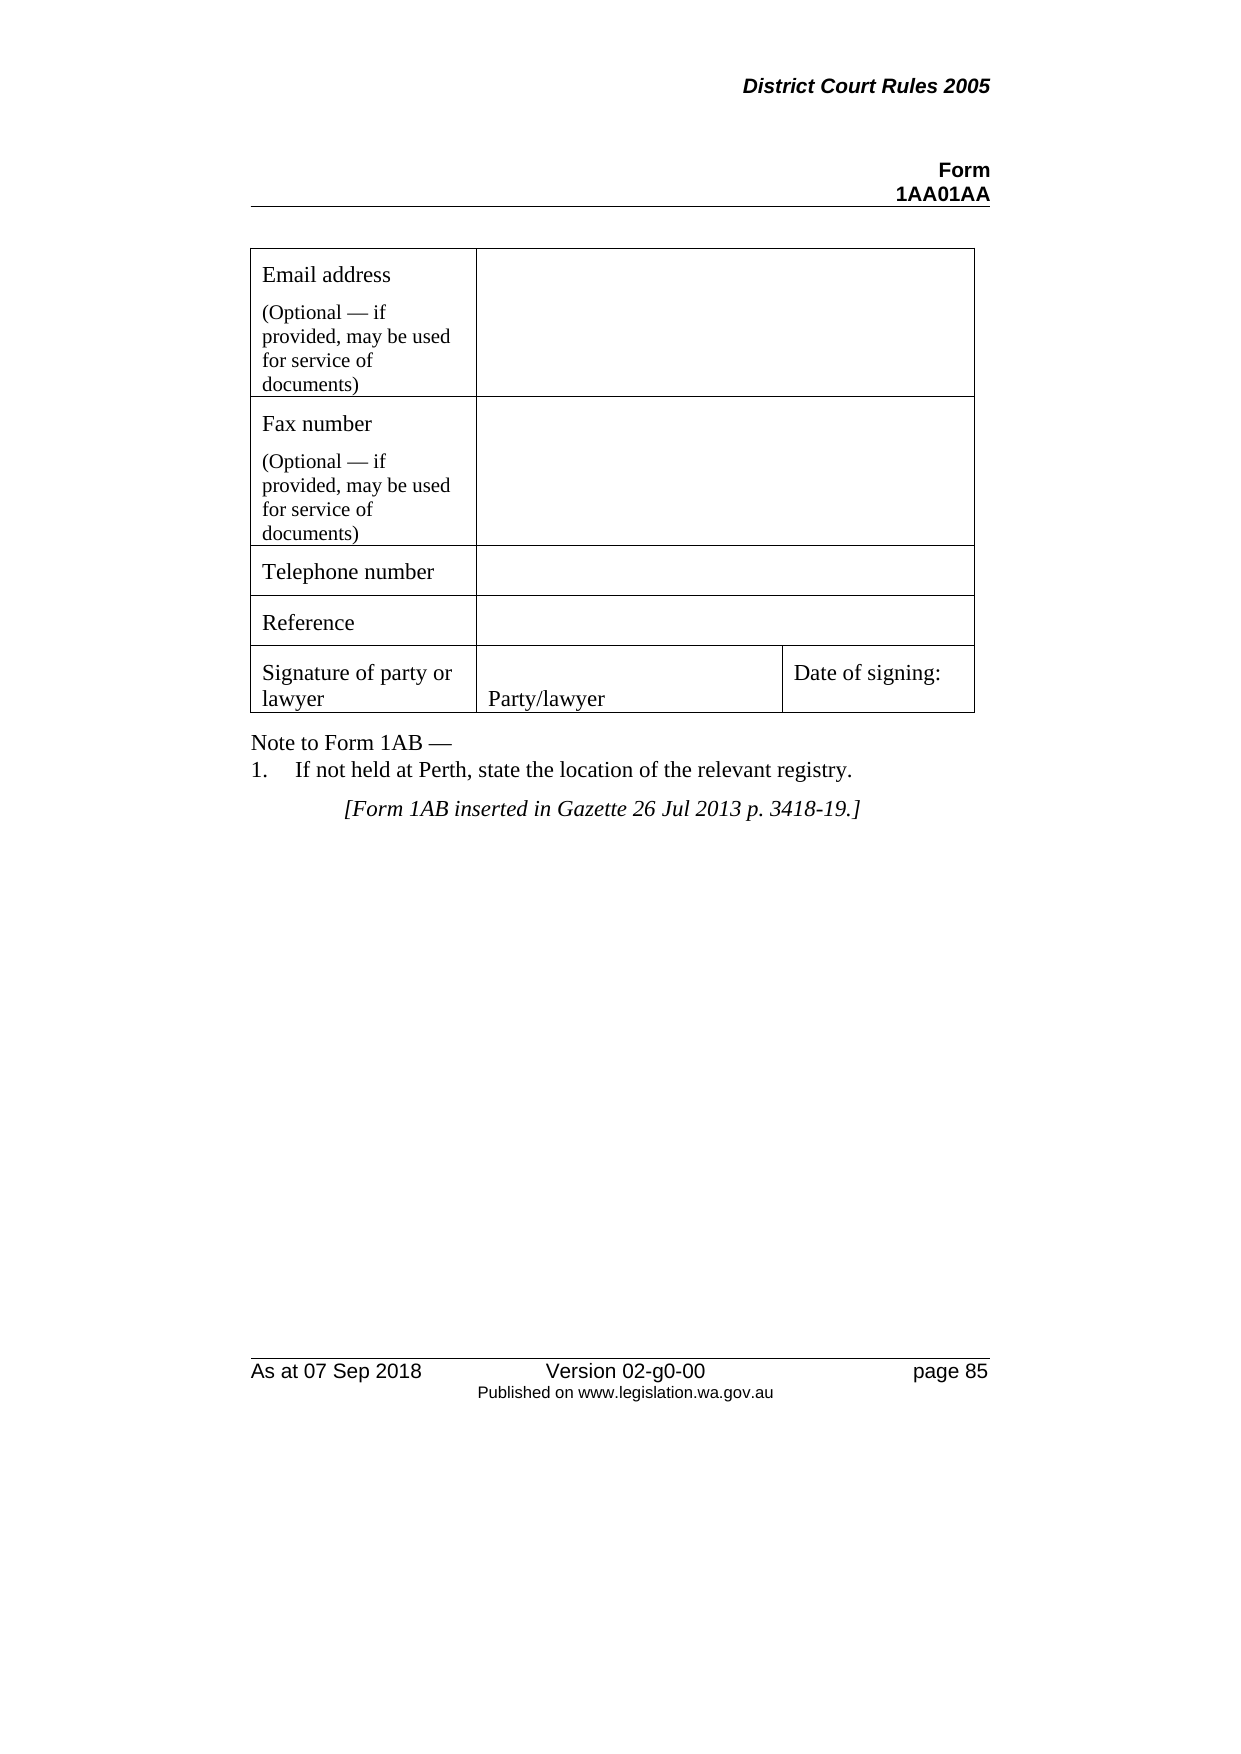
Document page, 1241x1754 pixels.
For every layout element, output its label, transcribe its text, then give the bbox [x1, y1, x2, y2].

table_cell [477, 249, 974, 396]
text Note to Form 1AB — 1. If not held at Perth, state the location of the relevant registry. [251, 729, 990, 782]
table_cell Reference [251, 596, 476, 645]
table_cell [477, 546, 974, 595]
text [Form 1AB inserted in Gazette 26 Jul 2013 p. 3418-19.] [251, 794, 990, 821]
table_cell Telephone number [251, 546, 476, 595]
table_cell Party/lawyer [477, 646, 782, 712]
table_cell [477, 596, 974, 645]
table_cell [477, 397, 974, 545]
table_cell Fax number (Optional — if provided, may be used for service of documents) [251, 397, 476, 545]
table_cell Signature of party or lawyer [251, 646, 476, 712]
table_cell Date of signing: [783, 646, 974, 712]
table_cell Email address (Optional — if provided, may be used for service of documents) [251, 249, 476, 396]
